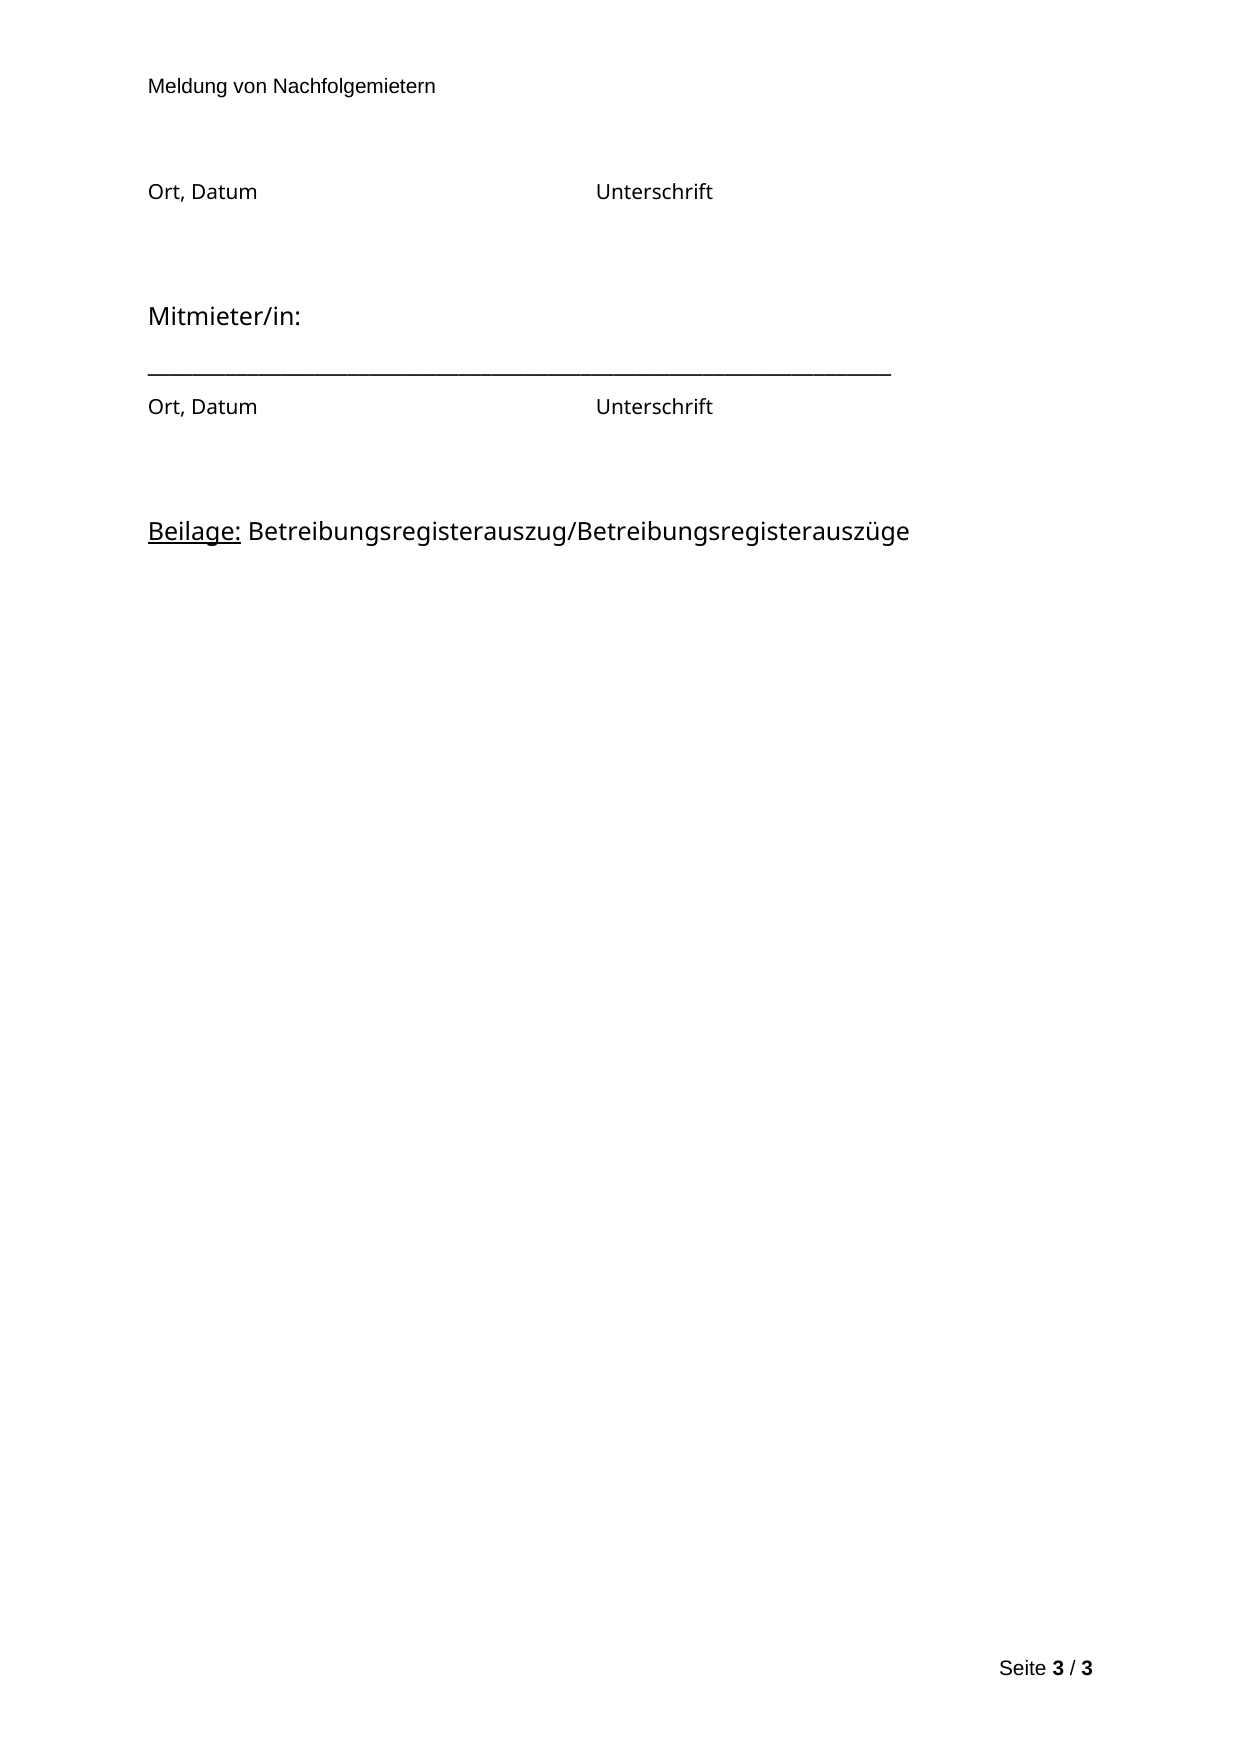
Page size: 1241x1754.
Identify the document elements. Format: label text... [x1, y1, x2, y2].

text Ort, Datum Unterschrift [148, 177, 1092, 206]
text Ort, Datum Unterschrift [148, 392, 1092, 420]
text Beilage: Betreibungsregisterauszug/Betreibungsregisterauszüge [148, 513, 1092, 547]
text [148, 345, 1092, 379]
text Mitmieter/in: [148, 299, 1092, 333]
